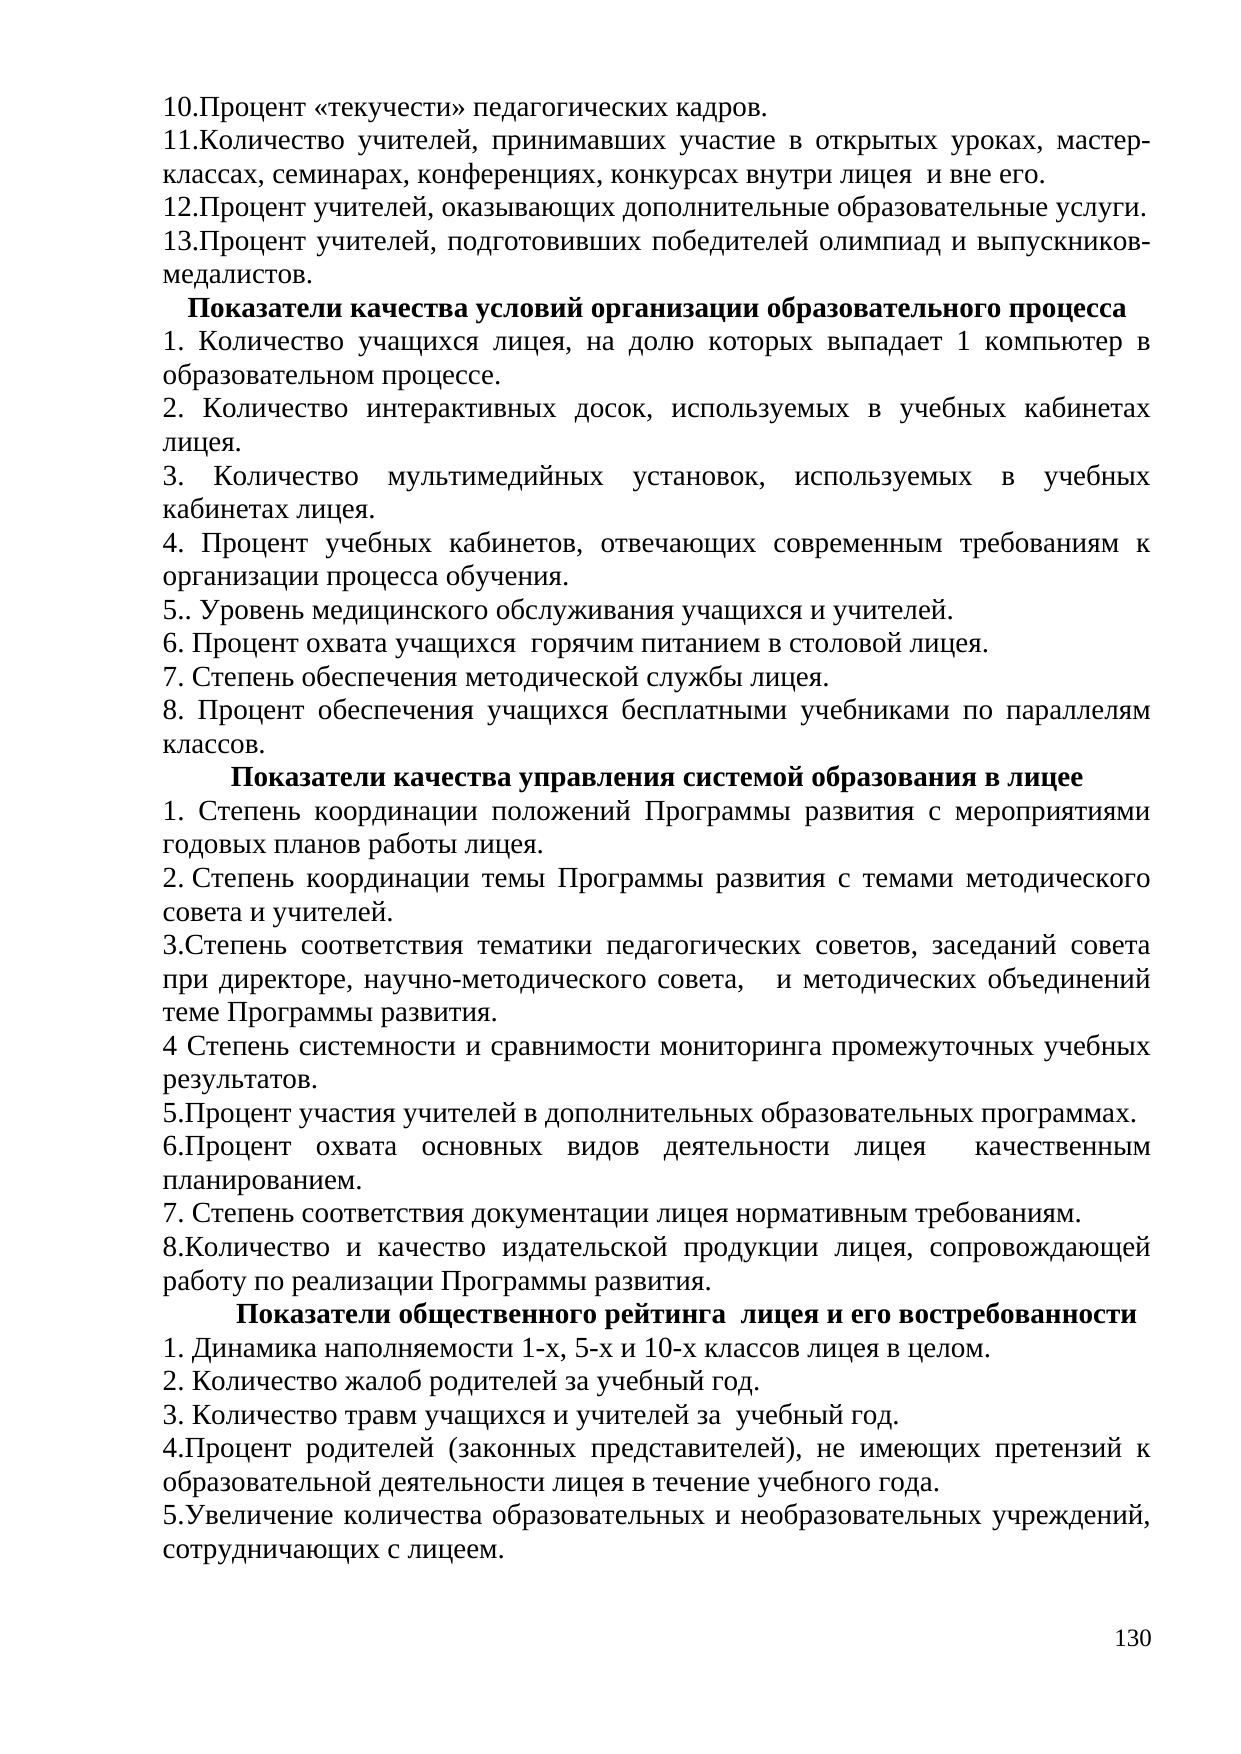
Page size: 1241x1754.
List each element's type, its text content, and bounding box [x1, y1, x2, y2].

text 11.Количество учителей, принимавших участие в открытых уроках, мастер-классах, семинарах, конференциях, конкурсах внутри лицея и вне его. [162, 122, 1152, 189]
text 13.Процент учителей, подготовивших победителей олимпиад и выпускников-медалистов. [162, 223, 1152, 290]
text 3. Количество мультимедийных установок, используемых в учебных кабинетах лицея. [162, 458, 1152, 525]
text Показатели общественного рейтинга лицея и его востребованности [162, 1296, 1152, 1330]
text 3.Степень соответствия тематики педагогических советов, заседаний совета при директоре, научно-методического совета, и методических объединений теме Программы развития. [162, 927, 1152, 1028]
text 5.Процент участия учителей в дополнительных образовательных программах. [162, 1095, 1152, 1128]
text 1. Степень координации положений Программы развития с мероприятиями годовых планов работы лицея. [162, 793, 1152, 860]
text 3. Количество травм учащихся и учителей за учебный год. [162, 1397, 1152, 1430]
text 4. Процент учебных кабинетов, отвечающих современным требованиям к организации процесса обучения. [162, 525, 1152, 592]
text Показатели качества управления системой образования в лицее [162, 759, 1152, 793]
text 2. Количество жалоб родителей за учебный год. [162, 1363, 1152, 1397]
text 5.Увеличение количества образовательных и необразовательных учреждений, сотрудничающих с лицеем. [162, 1497, 1152, 1564]
text 4 Степень системности и сравнимости мониторинга промежуточных учебных результатов. [162, 1028, 1152, 1095]
text Показатели качества условий организации образовательного процесса [162, 290, 1152, 323]
text 1. Количество учащихся лицея, на долю которых выпадает 1 компьютер в образовательном процессе. [162, 323, 1152, 391]
text 2. Количество интерактивных досок, используемых в учебных кабинетах лицея. [162, 391, 1152, 458]
text 4.Процент родителей (законных представителей), не имеющих претензий к образовательной деятельности лицея в течение учебного года. [162, 1430, 1152, 1497]
text 8. Процент обеспечения учащихся бесплатными учебниками по параллелям классов. [162, 692, 1152, 759]
text 7. Степень соответствия документации лицея нормативным требованиям. [162, 1196, 1152, 1229]
text 10.Процент «текучести» педагогических кадров. [162, 89, 1152, 122]
text 2. Степень координации темы Программы развития с темами методического совета и учителей. [162, 860, 1152, 927]
text 6. Процент охвата учащихся горячим питанием в столовой лицея. [162, 625, 1152, 659]
text 5.. Уровень медицинского обслуживания учащихся и учителей. [162, 592, 1152, 625]
text 7. Степень обеспечения методической службы лицея. [162, 659, 1152, 692]
text 8.Количество и качество издательской продукции лицея, сопровождающей работу по реализации Программы развития. [162, 1229, 1152, 1296]
text 1. Динамика наполняемости 1-х, 5-х и 10-х классов лицея в целом. [162, 1330, 1152, 1363]
text 12.Процент учителей, оказывающих дополнительные образовательные услуги. [162, 189, 1152, 223]
text 6.Процент охвата основных видов деятельности лицея качественным планированием. [162, 1128, 1152, 1196]
